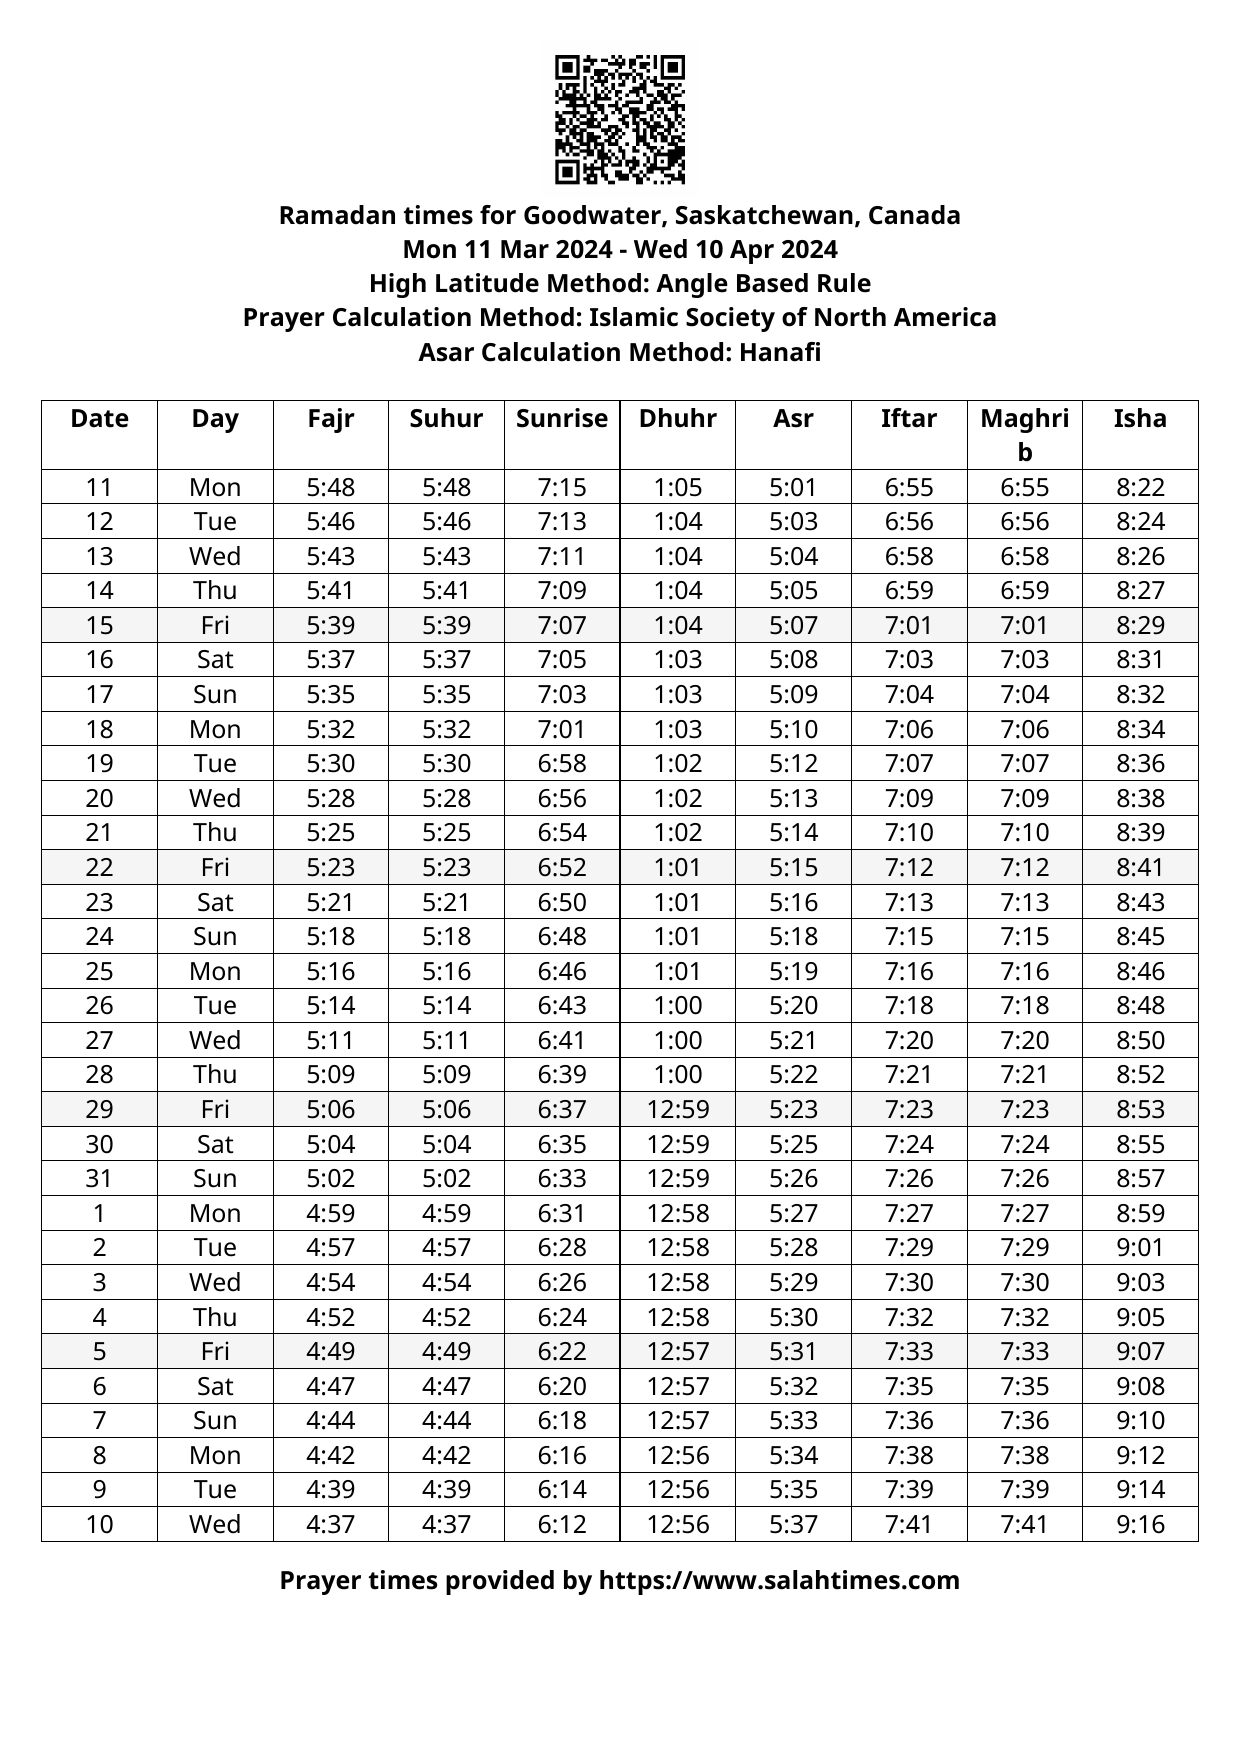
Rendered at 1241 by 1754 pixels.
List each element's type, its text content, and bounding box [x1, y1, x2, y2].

table_cell Mon [158, 470, 273, 503]
table_cell 7:03 [852, 643, 967, 676]
table_cell 4:42 [389, 1438, 504, 1472]
table_cell 30 [42, 1127, 157, 1160]
table_cell 5:21 [389, 885, 504, 918]
table_cell 7:36 [968, 1404, 1082, 1437]
table_cell Tue [158, 746, 273, 780]
table_cell 7:27 [852, 1196, 967, 1229]
table_cell Sun [158, 1161, 273, 1195]
table_cell 5:35 [274, 677, 388, 711]
table_cell 8:46 [1083, 954, 1198, 987]
table_cell 5:16 [389, 954, 504, 987]
table_cell 1:02 [621, 781, 735, 814]
table_cell 6:50 [505, 885, 619, 918]
table_cell 7:07 [852, 746, 967, 780]
table_cell 7:20 [852, 1023, 967, 1057]
table_cell 5:30 [736, 1300, 851, 1333]
table_cell 7:09 [852, 781, 967, 814]
table_cell 7:32 [852, 1300, 967, 1333]
table_cell 7:18 [968, 989, 1082, 1022]
table_cell 7:12 [852, 850, 967, 884]
table_cell 5:18 [736, 919, 851, 953]
table_cell 5:09 [389, 1058, 504, 1091]
table_cell 12:58 [621, 1300, 735, 1333]
table_cell 12:58 [621, 1196, 735, 1229]
table_cell 4:49 [389, 1334, 504, 1368]
table_cell 5:01 [736, 470, 851, 503]
table_header Maghrib [968, 401, 1082, 469]
table_cell 4 [42, 1300, 157, 1333]
table_cell 12:57 [621, 1334, 735, 1368]
table_cell 8:50 [1083, 1023, 1198, 1057]
table_cell 6:22 [505, 1334, 619, 1368]
table_cell 5:37 [736, 1507, 851, 1541]
table_cell 5:32 [736, 1369, 851, 1402]
table_cell 4:54 [274, 1265, 388, 1299]
table_cell 8:22 [1083, 470, 1198, 503]
table_header Fajr [274, 401, 388, 469]
table_cell Mon [158, 712, 273, 745]
table_cell 5:04 [389, 1127, 504, 1160]
table_cell 6:35 [505, 1127, 619, 1160]
table_header Isha [1083, 401, 1198, 469]
table_cell 1:01 [621, 919, 735, 953]
table_cell 4:37 [274, 1507, 388, 1541]
table_cell 1:03 [621, 712, 735, 745]
table_cell 7:13 [968, 885, 1082, 918]
table_cell 2 [42, 1231, 157, 1264]
table_cell 7:15 [852, 919, 967, 953]
table_cell Tue [158, 504, 273, 538]
table_cell 5:16 [274, 954, 388, 987]
table_cell 7:32 [968, 1300, 1082, 1333]
table_cell 6:41 [505, 1023, 619, 1057]
table_cell Thu [158, 816, 273, 849]
table_cell Sat [158, 1369, 273, 1402]
table_cell 5:32 [389, 712, 504, 745]
text Prayer Calculation Method: Islamic Society of North America [42, 300, 1198, 334]
table_cell 6:39 [505, 1058, 619, 1091]
table_cell 5:28 [736, 1231, 851, 1264]
table_cell 5:48 [389, 470, 504, 503]
table_cell 5:23 [274, 850, 388, 884]
table_cell 7:36 [852, 1404, 967, 1437]
table_cell 6:55 [968, 470, 1082, 503]
table_cell 4:52 [389, 1300, 504, 1333]
table_cell 12:59 [621, 1161, 735, 1195]
table_cell 6:58 [968, 539, 1082, 572]
table_cell 1 [42, 1196, 157, 1229]
table_cell 6:56 [505, 781, 619, 814]
table_cell 5:08 [736, 643, 851, 676]
text Mon 11 Mar 2024 - Wed 10 Apr 2024 [42, 232, 1198, 266]
table_cell 5:12 [736, 746, 851, 780]
table_cell 5:37 [274, 643, 388, 676]
table_cell 7:26 [852, 1161, 967, 1195]
table_cell 5:41 [274, 574, 388, 607]
table_cell 6 [42, 1369, 157, 1402]
table_cell 7:29 [968, 1231, 1082, 1264]
table_cell 8 [42, 1438, 157, 1472]
table_cell 15 [42, 608, 157, 642]
table_cell 6:46 [505, 954, 619, 987]
table_cell 6:12 [505, 1507, 619, 1541]
table_header Day [158, 401, 273, 469]
table_cell 12:57 [621, 1369, 735, 1402]
table_cell 8:48 [1083, 989, 1198, 1022]
table_cell 26 [42, 989, 157, 1022]
table_cell 7:21 [852, 1058, 967, 1091]
table_cell 6:20 [505, 1369, 619, 1402]
table_cell 16 [42, 643, 157, 676]
table_cell 1:01 [621, 850, 735, 884]
table_cell 5:20 [736, 989, 851, 1022]
table_cell 8:57 [1083, 1161, 1198, 1195]
table_cell 5:29 [736, 1265, 851, 1299]
table_cell Sat [158, 885, 273, 918]
table_cell 5:09 [274, 1058, 388, 1091]
table_cell 7:13 [505, 504, 619, 538]
table_cell Mon [158, 954, 273, 987]
text Ramadan times for Goodwater, Saskatchewan, Canada [42, 198, 1198, 232]
table_cell 12:57 [621, 1404, 735, 1437]
table_cell 7:15 [505, 470, 619, 503]
table_cell 5:18 [274, 919, 388, 953]
table_cell 5:32 [274, 712, 388, 745]
table_cell 5:19 [736, 954, 851, 987]
table_cell Sat [158, 1127, 273, 1160]
table_cell 10 [42, 1507, 157, 1541]
table_cell 7:06 [968, 712, 1082, 745]
table_cell 6:48 [505, 919, 619, 953]
table_cell 7:09 [968, 781, 1082, 814]
table_cell 5:04 [274, 1127, 388, 1160]
table_cell Fri [158, 1092, 273, 1126]
table_cell 5:02 [274, 1161, 388, 1195]
table_cell Wed [158, 1507, 273, 1541]
table_cell 1:04 [621, 504, 735, 538]
picture [542, 41, 699, 198]
table_cell Tue [158, 1231, 273, 1264]
table_cell 8:45 [1083, 919, 1198, 953]
table_cell 6:26 [505, 1265, 619, 1299]
table_cell 5:46 [274, 504, 388, 538]
table_cell 12:56 [621, 1473, 735, 1506]
table_cell 29 [42, 1092, 157, 1126]
table_cell 14 [42, 574, 157, 607]
table_cell 5:43 [274, 539, 388, 572]
table_cell 7:15 [968, 919, 1082, 953]
text High Latitude Method: Angle Based Rule [42, 266, 1198, 300]
table_cell 5:15 [736, 850, 851, 884]
table_cell 9:16 [1083, 1507, 1198, 1541]
table_cell 20 [42, 781, 157, 814]
table_cell Sun [158, 1404, 273, 1437]
table_cell 6:58 [505, 746, 619, 780]
table_cell 7:05 [505, 643, 619, 676]
table_cell 4:54 [389, 1265, 504, 1299]
table_cell 8:34 [1083, 712, 1198, 745]
table_cell 1:02 [621, 746, 735, 780]
table_cell 7:24 [968, 1127, 1082, 1160]
table_cell 6:16 [505, 1438, 619, 1472]
table_cell 6:56 [968, 504, 1082, 538]
table_cell 7:06 [852, 712, 967, 745]
table_cell 9:05 [1083, 1300, 1198, 1333]
table_cell 6:31 [505, 1196, 619, 1229]
table_cell 1:02 [621, 816, 735, 849]
table_cell 25 [42, 954, 157, 987]
table_cell 9:01 [1083, 1231, 1198, 1264]
table_cell 7:01 [852, 608, 967, 642]
table_cell 6:58 [852, 539, 967, 572]
table_cell 8:24 [1083, 504, 1198, 538]
table_cell 4:42 [274, 1438, 388, 1472]
table_cell 4:44 [389, 1404, 504, 1437]
table_cell 7:24 [852, 1127, 967, 1160]
table_cell 11 [42, 470, 157, 503]
table_cell 19 [42, 746, 157, 780]
table_cell 6:24 [505, 1300, 619, 1333]
table_cell Tue [158, 1473, 273, 1506]
table_cell 7:16 [852, 954, 967, 987]
table_cell 8:43 [1083, 885, 1198, 918]
table_cell 5 [42, 1334, 157, 1368]
table_cell 5:37 [389, 643, 504, 676]
table_cell 5:11 [389, 1023, 504, 1057]
table_cell 23 [42, 885, 157, 918]
table_cell 7:26 [968, 1161, 1082, 1195]
table_cell 8:27 [1083, 574, 1198, 607]
table_cell Wed [158, 539, 273, 572]
table_cell 7:11 [505, 539, 619, 572]
table_cell Sun [158, 919, 273, 953]
table_cell 22 [42, 850, 157, 884]
table_cell Tue [158, 989, 273, 1022]
table_cell 5:39 [274, 608, 388, 642]
table_cell Mon [158, 1196, 273, 1229]
table_cell 5:23 [736, 1092, 851, 1126]
table_cell 4:44 [274, 1404, 388, 1437]
table_cell 7:33 [852, 1334, 967, 1368]
text Prayer times provided by https://www.salahtimes.com [42, 1563, 1198, 1597]
table_cell 18 [42, 712, 157, 745]
table_cell 7:33 [968, 1334, 1082, 1368]
table_cell Sun [158, 677, 273, 711]
table_cell 5:03 [736, 504, 851, 538]
table_cell 7:03 [505, 677, 619, 711]
table_header Dhuhr [621, 401, 735, 469]
table_cell 5:14 [736, 816, 851, 849]
text Asar Calculation Method: Hanafi [42, 334, 1198, 368]
table_cell 12:59 [621, 1092, 735, 1126]
table_cell 8:38 [1083, 781, 1198, 814]
table_cell 5:23 [389, 850, 504, 884]
table_cell 12 [42, 504, 157, 538]
table_cell 7:38 [852, 1438, 967, 1472]
table_cell 28 [42, 1058, 157, 1091]
table_cell 8:29 [1083, 608, 1198, 642]
table_cell 4:57 [274, 1231, 388, 1264]
table_cell 7:23 [852, 1092, 967, 1126]
table_cell 5:31 [736, 1334, 851, 1368]
table_cell 1:00 [621, 1058, 735, 1091]
table_cell 8:31 [1083, 643, 1198, 676]
table_cell 6:59 [968, 574, 1082, 607]
table_cell 13 [42, 539, 157, 572]
table_cell 5:21 [274, 885, 388, 918]
table_cell 5:39 [389, 608, 504, 642]
table_cell 8:39 [1083, 816, 1198, 849]
table_cell 5:33 [736, 1404, 851, 1437]
table_cell 4:39 [274, 1473, 388, 1506]
table_cell Fri [158, 608, 273, 642]
table_cell 6:59 [852, 574, 967, 607]
table_cell 4:59 [274, 1196, 388, 1229]
table_cell 7 [42, 1404, 157, 1437]
table_cell 5:30 [274, 746, 388, 780]
table_cell 7:10 [852, 816, 967, 849]
table_cell 5:16 [736, 885, 851, 918]
table_cell 24 [42, 919, 157, 953]
table_cell 5:35 [389, 677, 504, 711]
table_cell 7:39 [852, 1473, 967, 1506]
table_cell 9:12 [1083, 1438, 1198, 1472]
table_cell Thu [158, 1300, 273, 1333]
table_cell 31 [42, 1161, 157, 1195]
table_cell 6:54 [505, 816, 619, 849]
table_cell 6:52 [505, 850, 619, 884]
table_cell Sat [158, 643, 273, 676]
table_cell 7:29 [852, 1231, 967, 1264]
table_cell 7:21 [968, 1058, 1082, 1091]
table_cell 5:28 [274, 781, 388, 814]
table_cell 8:53 [1083, 1092, 1198, 1126]
table_cell Mon [158, 1438, 273, 1472]
table_cell 5:14 [389, 989, 504, 1022]
table_cell 7:18 [852, 989, 967, 1022]
table_cell 8:55 [1083, 1127, 1198, 1160]
table_cell 4:37 [389, 1507, 504, 1541]
table_cell 9 [42, 1473, 157, 1506]
table_cell 8:32 [1083, 677, 1198, 711]
table_cell 7:07 [968, 746, 1082, 780]
table_cell 7:20 [968, 1023, 1082, 1057]
table_cell 6:18 [505, 1404, 619, 1437]
table_cell 7:04 [852, 677, 967, 711]
table_cell 5:18 [389, 919, 504, 953]
table_cell 12:58 [621, 1265, 735, 1299]
table_cell 5:05 [736, 574, 851, 607]
table_cell 7:09 [505, 574, 619, 607]
table_cell 5:48 [274, 470, 388, 503]
table_cell 9:10 [1083, 1404, 1198, 1437]
table_cell Wed [158, 781, 273, 814]
table_cell 7:12 [968, 850, 1082, 884]
table_cell 6:43 [505, 989, 619, 1022]
table_cell 17 [42, 677, 157, 711]
table_cell 5:06 [274, 1092, 388, 1126]
table_cell 8:26 [1083, 539, 1198, 572]
table_cell 5:25 [274, 816, 388, 849]
table_cell 1:01 [621, 885, 735, 918]
table_header Date [42, 401, 157, 469]
table_cell 1:03 [621, 677, 735, 711]
table_cell 4:49 [274, 1334, 388, 1368]
table_cell 27 [42, 1023, 157, 1057]
table_cell 12:59 [621, 1127, 735, 1160]
table_cell 5:30 [389, 746, 504, 780]
table_cell 1:00 [621, 1023, 735, 1057]
table_cell 1:04 [621, 608, 735, 642]
table_cell Fri [158, 850, 273, 884]
table_cell 9:08 [1083, 1369, 1198, 1402]
table_cell 5:22 [736, 1058, 851, 1091]
table_cell 1:04 [621, 574, 735, 607]
table_cell 6:55 [852, 470, 967, 503]
table_cell 9:14 [1083, 1473, 1198, 1506]
table_cell 7:30 [852, 1265, 967, 1299]
table_cell 7:39 [968, 1473, 1082, 1506]
table_cell 8:52 [1083, 1058, 1198, 1091]
table_cell 7:35 [852, 1369, 967, 1402]
table_cell 1:00 [621, 989, 735, 1022]
table_cell Wed [158, 1023, 273, 1057]
table_cell 4:52 [274, 1300, 388, 1333]
table_cell 7:07 [505, 608, 619, 642]
table_cell 4:47 [274, 1369, 388, 1402]
table_header Suhur [389, 401, 504, 469]
table_cell 7:13 [852, 885, 967, 918]
table_cell 7:35 [968, 1369, 1082, 1402]
table_cell 8:36 [1083, 746, 1198, 780]
table_cell 3 [42, 1265, 157, 1299]
table_cell 5:25 [389, 816, 504, 849]
table_cell 5:27 [736, 1196, 851, 1229]
table_cell 6:28 [505, 1231, 619, 1264]
table_cell 21 [42, 816, 157, 849]
table_cell 5:13 [736, 781, 851, 814]
table_cell 6:14 [505, 1473, 619, 1506]
table_cell 7:01 [968, 608, 1082, 642]
table_cell 5:21 [736, 1023, 851, 1057]
table_cell Fri [158, 1334, 273, 1368]
table_cell 5:04 [736, 539, 851, 572]
table_cell 5:07 [736, 608, 851, 642]
table_cell 5:28 [389, 781, 504, 814]
table_cell 7:38 [968, 1438, 1082, 1472]
table_cell 5:09 [736, 677, 851, 711]
table_cell 7:03 [968, 643, 1082, 676]
table_cell 6:37 [505, 1092, 619, 1126]
table_cell 5:14 [274, 989, 388, 1022]
table_cell Wed [158, 1265, 273, 1299]
table_cell 5:10 [736, 712, 851, 745]
table_cell 1:03 [621, 643, 735, 676]
table_cell 4:59 [389, 1196, 504, 1229]
table_cell 7:27 [968, 1196, 1082, 1229]
table_cell 7:30 [968, 1265, 1082, 1299]
table_cell 12:56 [621, 1507, 735, 1541]
table_cell 5:06 [389, 1092, 504, 1126]
table_cell 5:26 [736, 1161, 851, 1195]
table_cell 5:25 [736, 1127, 851, 1160]
table_cell 6:56 [852, 504, 967, 538]
table_cell 7:01 [505, 712, 619, 745]
table_cell 8:59 [1083, 1196, 1198, 1229]
table_cell 12:58 [621, 1231, 735, 1264]
table_cell 7:16 [968, 954, 1082, 987]
table_cell 5:46 [389, 504, 504, 538]
table_cell 4:57 [389, 1231, 504, 1264]
table_cell 1:04 [621, 539, 735, 572]
table_cell Thu [158, 1058, 273, 1091]
table_header Sunrise [505, 401, 619, 469]
table_header Asr [736, 401, 851, 469]
table_cell 5:34 [736, 1438, 851, 1472]
table_cell 4:39 [389, 1473, 504, 1506]
table_cell 1:01 [621, 954, 735, 987]
table_cell 7:41 [852, 1507, 967, 1541]
table_cell 1:05 [621, 470, 735, 503]
table_cell 12:56 [621, 1438, 735, 1472]
table_cell 5:02 [389, 1161, 504, 1195]
table_cell Thu [158, 574, 273, 607]
table_cell 7:23 [968, 1092, 1082, 1126]
table_cell 5:41 [389, 574, 504, 607]
table_cell 4:47 [389, 1369, 504, 1402]
table_cell 8:41 [1083, 850, 1198, 884]
table_cell 7:04 [968, 677, 1082, 711]
table_cell 5:11 [274, 1023, 388, 1057]
table_cell 5:35 [736, 1473, 851, 1506]
table_cell 7:41 [968, 1507, 1082, 1541]
table_cell 5:43 [389, 539, 504, 572]
table_header Iftar [852, 401, 967, 469]
table_cell 7:10 [968, 816, 1082, 849]
table_cell 9:03 [1083, 1265, 1198, 1299]
table_cell 9:07 [1083, 1334, 1198, 1368]
table_cell 6:33 [505, 1161, 619, 1195]
